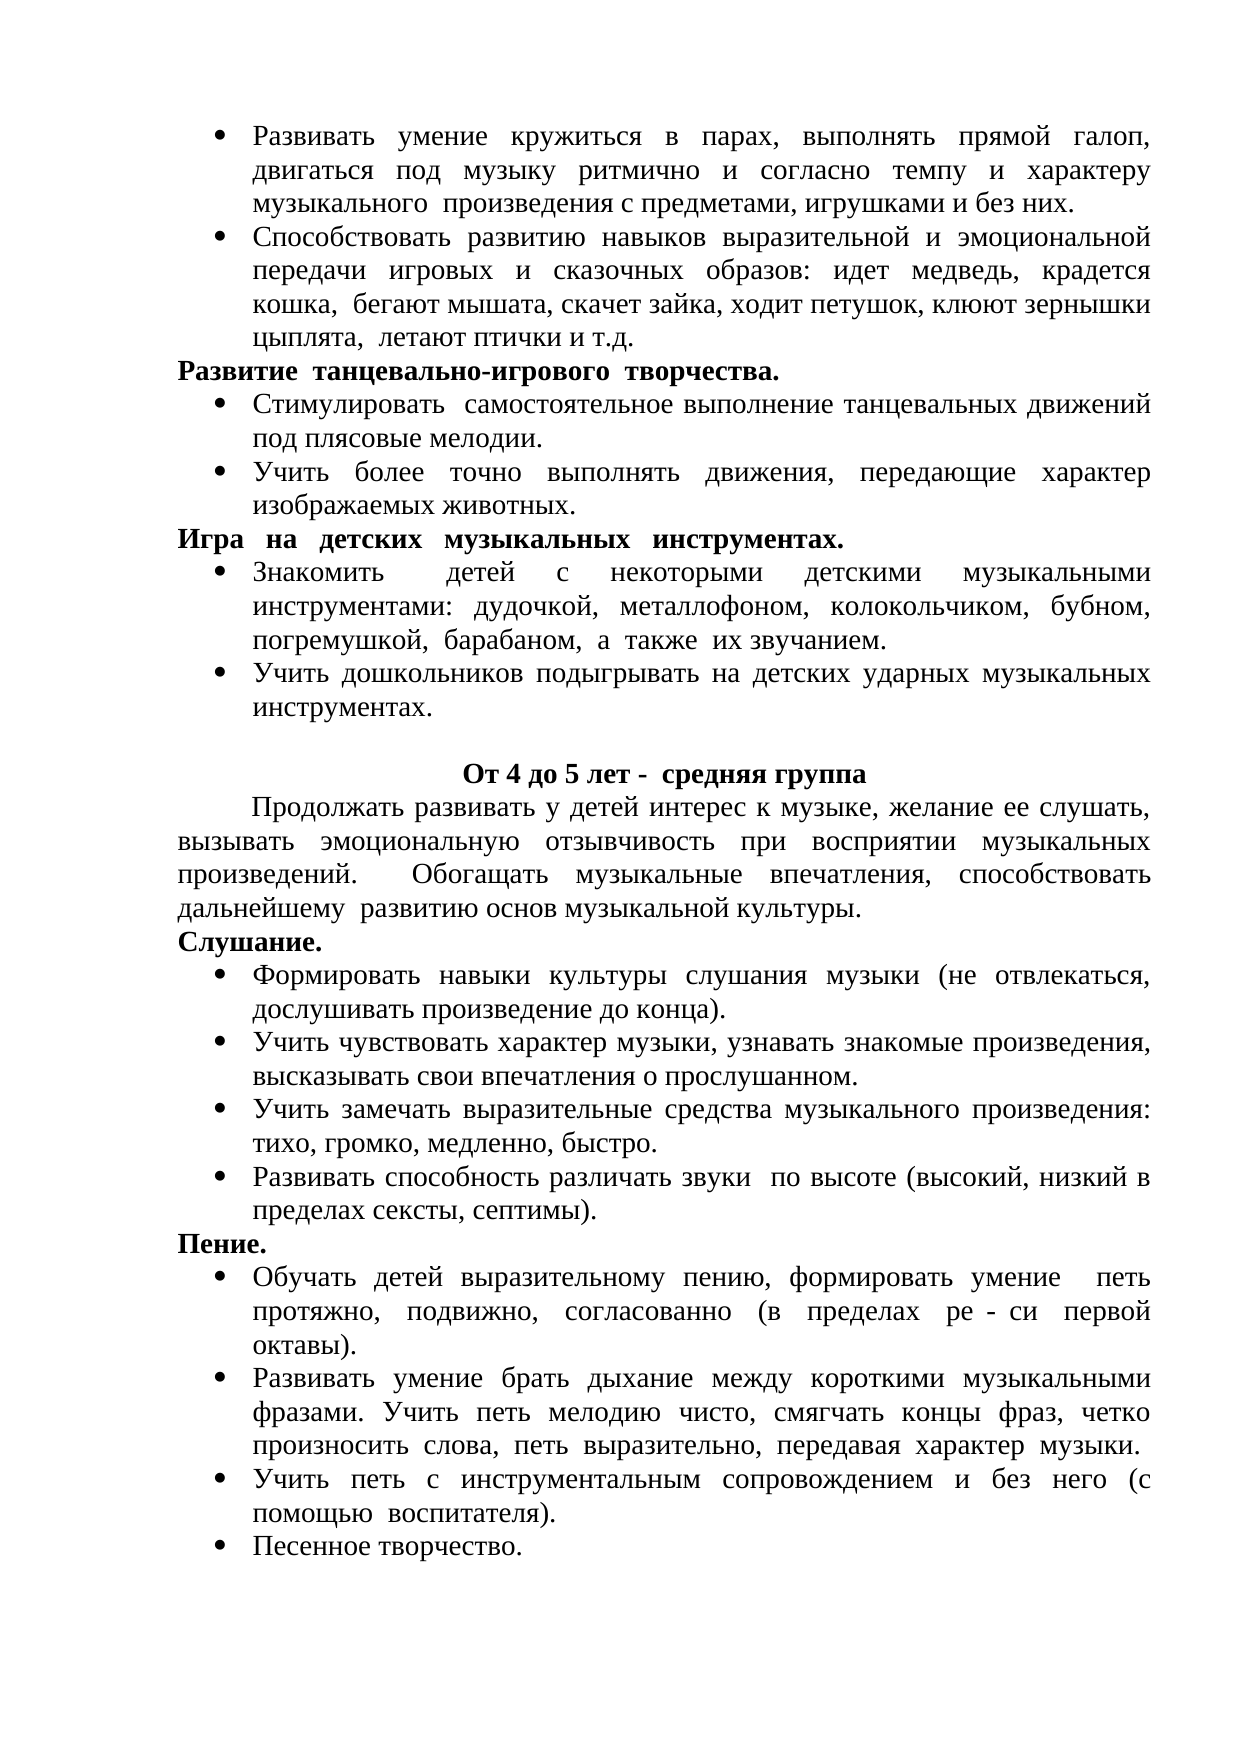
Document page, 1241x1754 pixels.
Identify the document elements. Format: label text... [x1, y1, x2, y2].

text Игра на детских музыкальных инструментах. [177, 521, 1152, 554]
list Обучать детей выразительному пению, формировать умение петь протяжно, подвижно, согласованно (в пределах ре - си первой октавы). [215, 1259, 1152, 1360]
text Пение. [177, 1226, 1152, 1259]
text Развитие танцевально-игрового творчества. [177, 353, 1152, 387]
list Развивать способность различать звуки по высоте (высокий, низкий в пределах сексты, септимы). [215, 1159, 1152, 1226]
list Учить петь с инструментальным сопровождением и без него (с помощью воспитателя). [215, 1461, 1152, 1528]
list Развивать умение кружиться в парах, выполнять прямой галоп, двигаться под музыку ритмично и согласно темпу и характеру музыкального произведения с предметами, игрушками и без них. [215, 118, 1152, 219]
list Формировать навыки культуры слушания музыки (не отвлекаться, дослушивать произведение до конца). [215, 957, 1152, 1024]
list Учить дошкольников подыгрывать на детских ударных музыкальных инструментах. [215, 655, 1152, 722]
list Учить замечать выразительные средства музыкального произведения: тихо, громко, медленно, быстро. [215, 1092, 1152, 1159]
list Учить чувствовать характер музыки, узнавать знакомые произведения, высказывать свои впечатления о прослушанном. [215, 1024, 1152, 1092]
list Знакомить детей с некоторыми детскими музыкальными инструментами: дудочкой, металлофоном, колокольчиком, бубном, погремушкой, барабаном, а также их звучанием. [215, 554, 1152, 655]
text Продолжать развивать у детей интерес к музыке, желание ее слушать, вызывать эмоциональную отзывчивость при восприятии музыкальных произведений. Обогащать музыкальные впечатления, способствовать дальнейшему развитию основ музыкальной культуры. [177, 789, 1152, 924]
list Стимулировать самостоятельное выполнение танцевальных движений под плясовые мелодии. [215, 387, 1152, 454]
list Песенное творчество. [215, 1528, 1152, 1562]
text От 4 до 5 лет - средняя группа [177, 756, 1152, 789]
list Способствовать развитию навыков выразительной и эмоциональной передачи игровых и сказочных образов: идет медведь, крадется кошка, бегают мышата, скачет зайка, ходит петушок, клюют зернышки цыплята, летают птички и т.д. [215, 219, 1152, 353]
list Развивать умение брать дыхание между короткими музыкальными фразами. Учить петь мелодию чисто, смягчать концы фраз, четко произносить слова, петь выразительно, передавая характер музыки. [215, 1360, 1152, 1461]
list Учить более точно выполнять движения, передающие характер изображаемых животных. [215, 454, 1152, 521]
text Слушание. [177, 924, 1152, 957]
